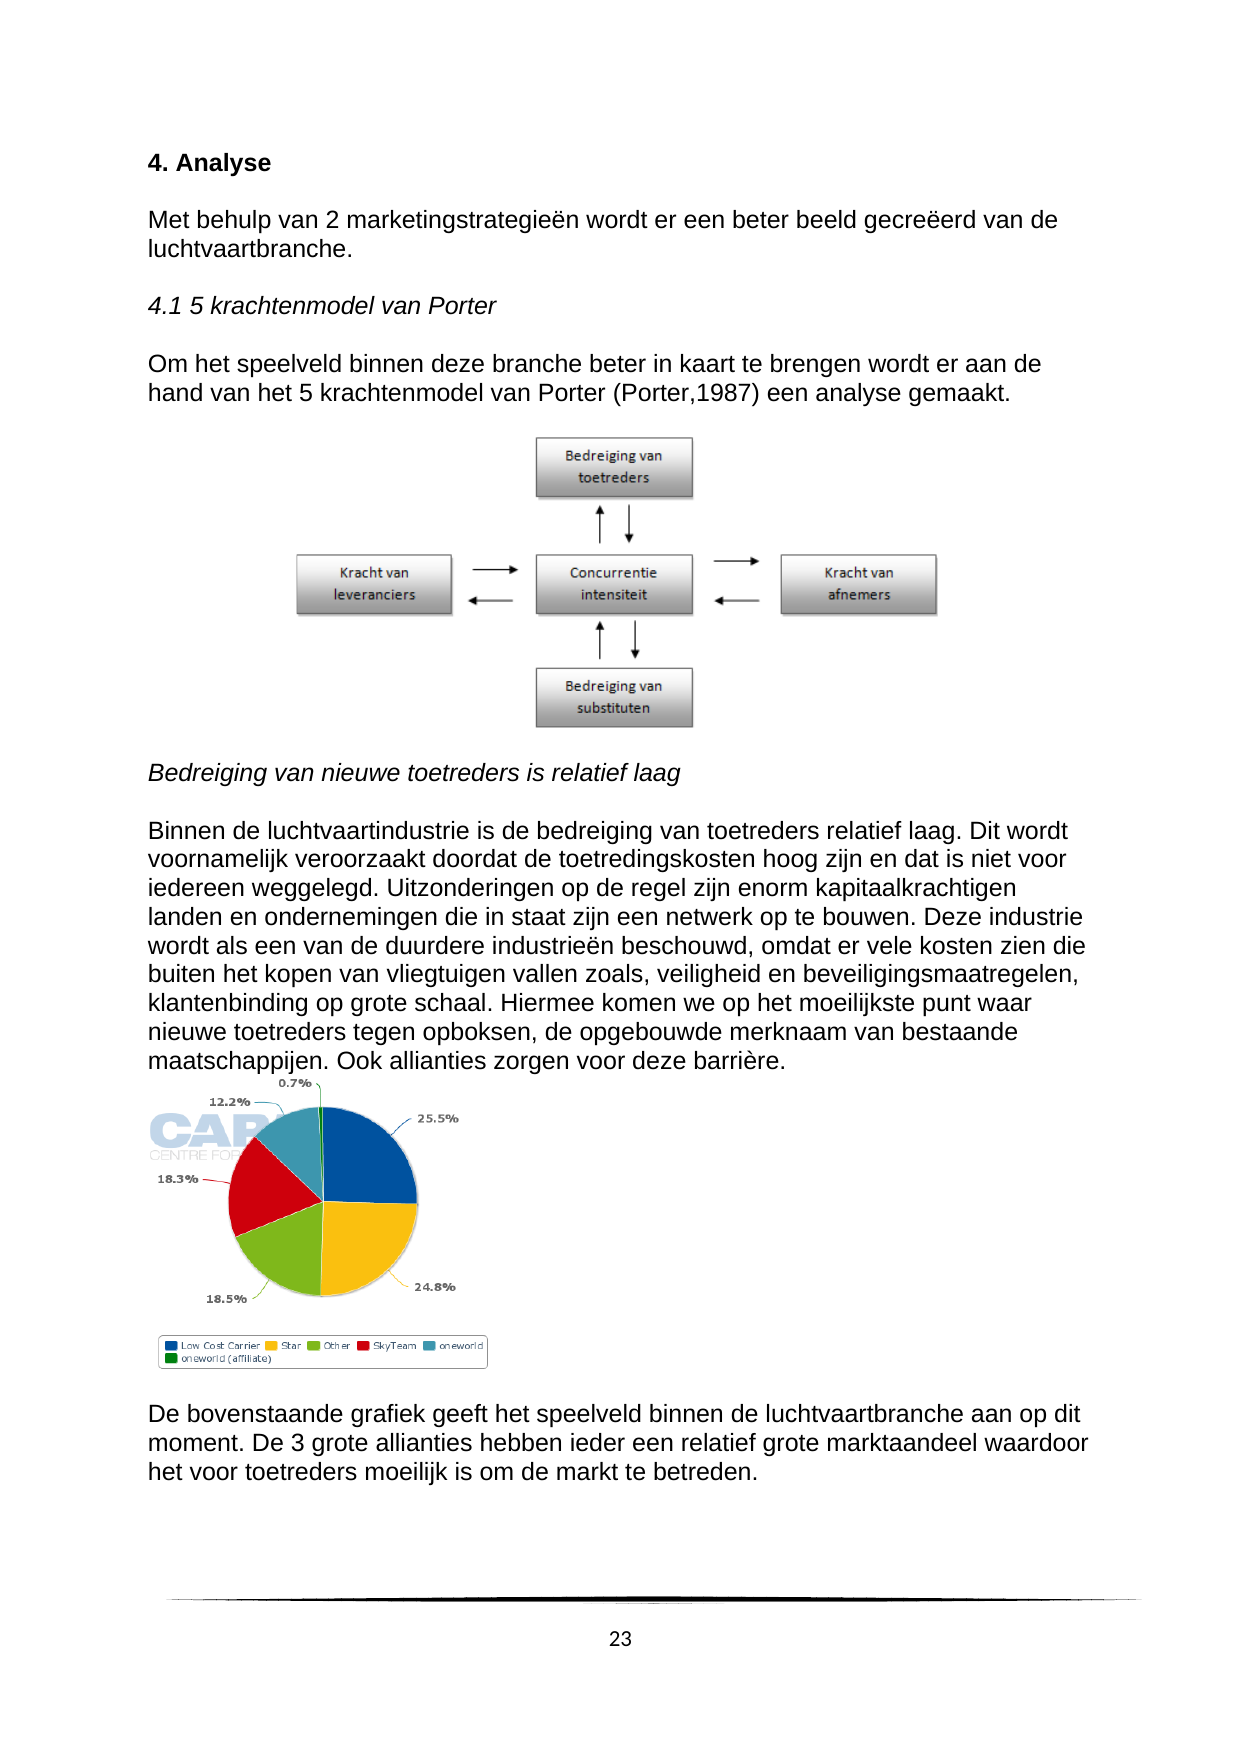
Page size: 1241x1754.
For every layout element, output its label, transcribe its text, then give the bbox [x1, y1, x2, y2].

text Binnen de luchtvaartindustrie is de bedreiging van toetreders relatief laag. Dit wordt voornamelijk veroorzaakt doordat de toetredingskosten hoog zijn en dat is niet voor iedereen weggelegd. Uitzonderingen op de regel zijn enorm kapitaalkrachtigen landen en ondernemingen die in staat zijn een netwerk op te bouwen. Deze industrie wordt als een van de duurdere industrieën beschouwd, omdat er vele kosten zien die buiten het kopen van vliegtuigen vallen zoals, veiligheid en beveiligingsmaatregelen, klantenbinding op grote schaal. Hiermee komen we op het moeilijkste punt waar nieuwe toetreders tegen opboksen, de opgebouwde merknaam van bestaande maatschappijen. Ook allianties zorgen voor deze barrière. [148, 816, 1093, 1370]
picture [166, 1596, 1142, 1604]
text De bovenstaande grafiek geeft het speelveld binnen de luchtvaartbranche aan op dit moment. De 3 grote allianties hebben ieder een relatief grote marktaandeel waardoor het voor toetreders moeilijk is om de markt te betreden. [148, 1399, 1093, 1485]
text Om het speelveld binnen deze branche beter in kaart te brengen wordt er aan de hand van het 5 krachtenmodel van Porter (Porter,1987) een analyse gemaakt. [148, 349, 1093, 406]
text Bedreiging van nieuwe toetreders is relatief laag [148, 758, 1093, 787]
text 4. Analyse [148, 148, 1093, 176]
text 4.1 5 krachtenmodel van Porter [148, 291, 1093, 320]
picture [296, 435, 944, 730]
picture [147, 1074, 490, 1371]
text Met behulp van 2 marketingstrategieën wordt er een beter beeld gecreëerd van de luchtvaartbranche. [148, 205, 1093, 263]
